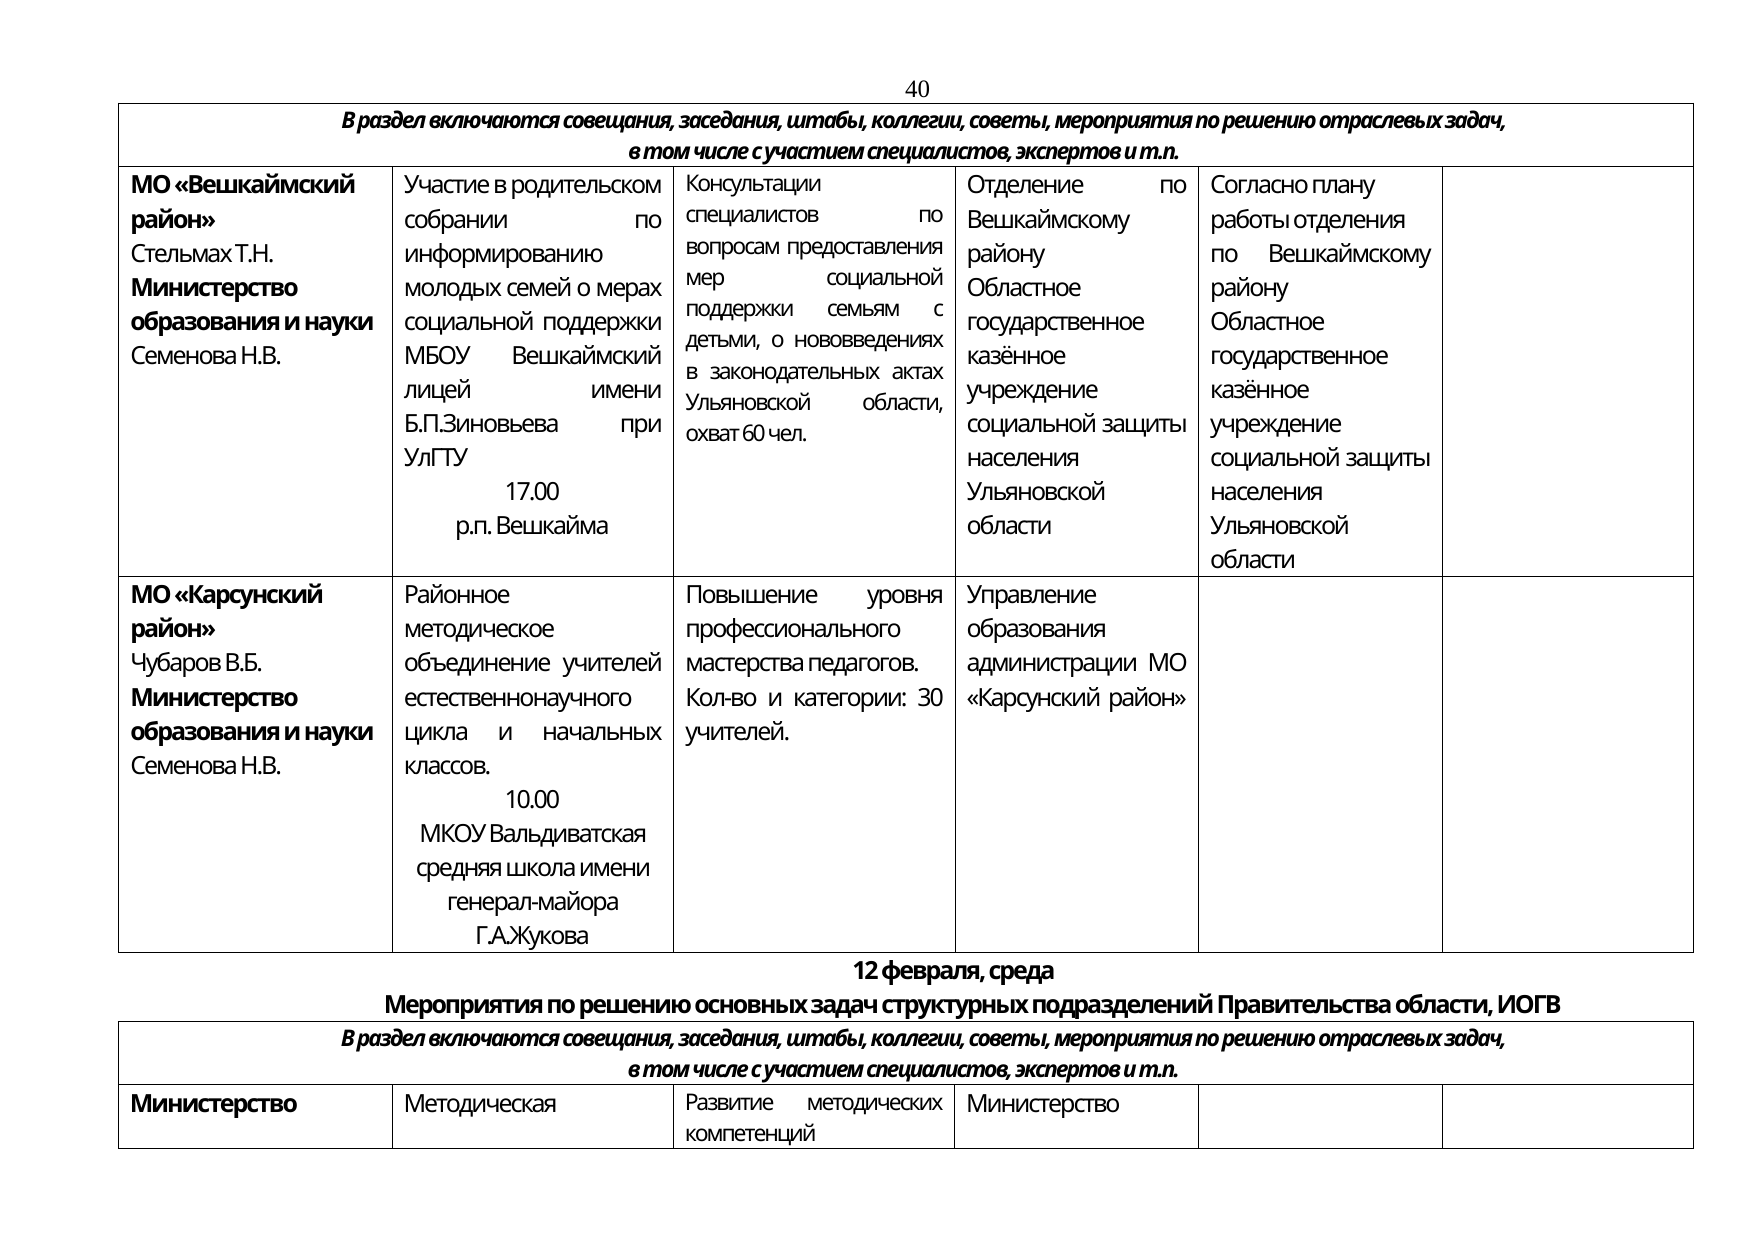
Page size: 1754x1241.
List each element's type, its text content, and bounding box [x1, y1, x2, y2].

table_header В раздел включаются совещания, заседания, штабы, коллегии, советы, мероприятия по решению отраслевых задач, в том числе с участием специалистов, экспертов и т.п. [119, 1022, 1693, 1084]
table_cell [1443, 167, 1693, 576]
table_cell Участие в родительском собрании по информированию молодых семей о мерах социальной поддержки МБОУ Вешкаймский лицей имени Б.П.Зиновьева при УлГТУ 17.00 р.п. Вешкайма [393, 167, 673, 576]
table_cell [955, 1085, 1198, 1148]
table_cell МО «Карсунский район» Чубаров В.Б. Министерство образования и науки Семенова Н.В. [119, 577, 392, 952]
table_cell МО «Вешкаймский район» Стельмах Т.Н. Министерство образования и науки Семенова Н.В. [119, 167, 392, 576]
table_cell Консультации специалистов по вопросам предоставления мер социальной поддержки семьям с детьми, о нововведениях в законодательных актах Ульяновской области, охват 60 чел. [674, 167, 955, 576]
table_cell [119, 1085, 392, 1148]
text 12 февраля, среда [193, 953, 1716, 987]
table_cell Районное методическое объединение учителей естественнонаучного цикла и начальных классов. 10.00 МКОУ Вальдиватская средняя школа имени генерал-майора Г.А.Жукова [393, 577, 673, 952]
table_cell [1443, 577, 1693, 952]
table_cell Управление образования администрации МО «Карсунский район» [956, 577, 1198, 952]
text Мероприятия по решению основных задач структурных подразделений Правительства области, ИОГВ [231, 987, 1716, 1021]
table_cell [1443, 1085, 1693, 1148]
table_cell [1199, 1085, 1442, 1148]
table_header В раздел включаются совещания, заседания, штабы, коллегии, советы, мероприятия по решению отраслевых задач, в том числе с участием специалистов, экспертов и т.п. [119, 104, 1693, 166]
table_cell Повышение уровня профессионального мастерства педагогов. Кол-во и категории: 30 учителей. [674, 577, 955, 952]
table_cell [1199, 577, 1442, 952]
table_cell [674, 1085, 954, 1148]
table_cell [393, 1085, 673, 1148]
table_cell Отделение по Вешкаймскому району Областное государственное казённое учреждение социальной защиты населения Ульяновской области [956, 167, 1198, 576]
